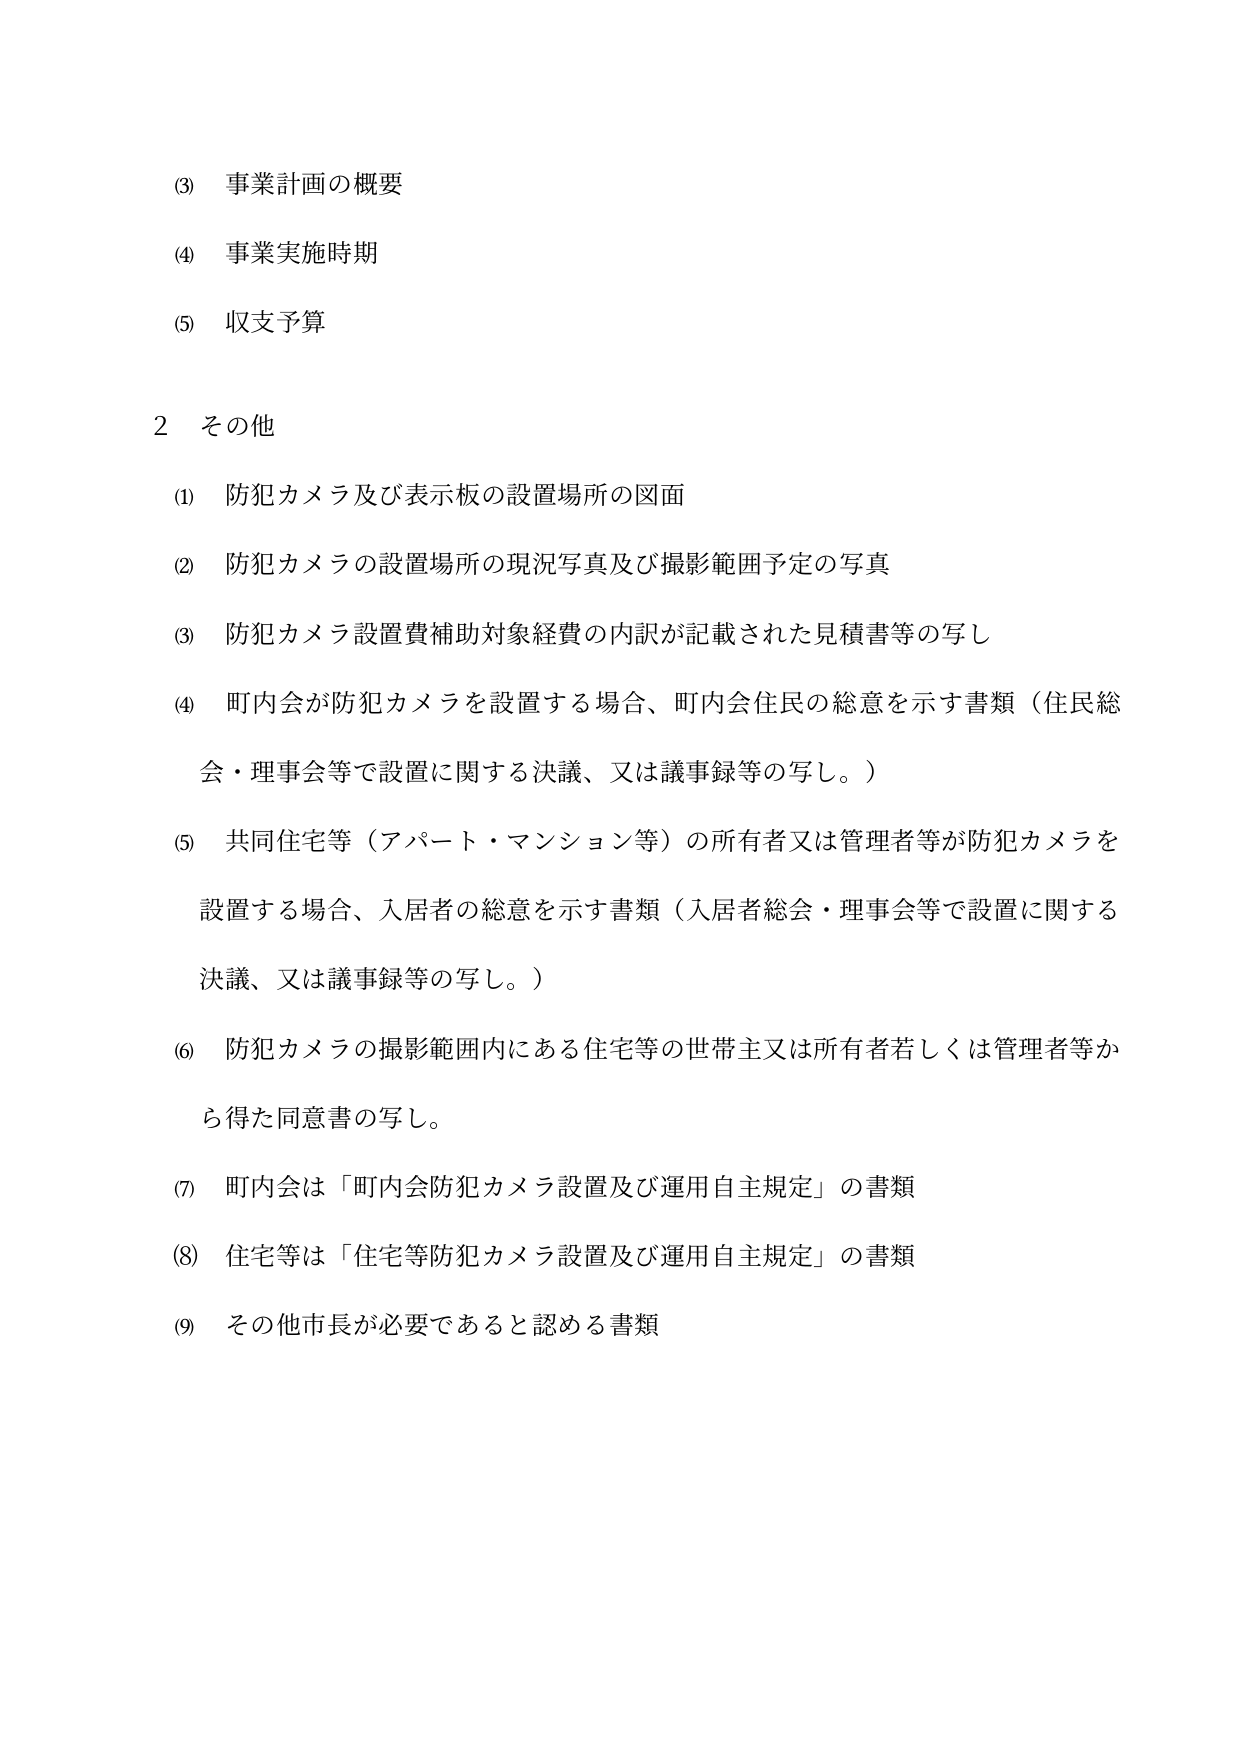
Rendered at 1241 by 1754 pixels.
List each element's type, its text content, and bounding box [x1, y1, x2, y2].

text ⑶ 事業計画の概要 [148, 148, 1122, 217]
text ⑹ 防犯カメラの撮影範囲内にある住宅等の世帯主又は所有者若しくは管理者等から得た同意書の写し。 [174, 1013, 1122, 1151]
text ⑻ 住宅等は「住宅等防犯カメラ設置及び運用自主規定」の書類 [148, 1220, 1122, 1289]
text ⑸ 収支予算 [148, 287, 1122, 356]
text ⑴ 防犯カメラ及び表示板の設置場所の図面 [174, 459, 1122, 529]
text ２ その他 [148, 390, 1122, 459]
text ⑺ 町内会は「町内会防犯カメラ設置及び運用自主規定」の書類 [174, 1151, 1122, 1220]
text ⑸ 共同住宅等（アパート・マンション等）の所有者又は管理者等が防犯カメラを設置する場合、入居者の総意を示す書類（入居者総会・理事会等で設置に関する決議、又は議事録等の写し。） [174, 805, 1122, 1013]
text ⑷ 町内会が防犯カメラを設置する場合、町内会住民の総意を示す書類（住民総会・理事会等で設置に関する決議、又は議事録等の写し。） [174, 667, 1122, 805]
text ⑵ 防犯カメラの設置場所の現況写真及び撮影範囲予定の写真 [174, 529, 1122, 598]
text ⑶ 防犯カメラ設置費補助対象経費の内訳が記載された見積書等の写し [148, 598, 1122, 667]
text ⑷ 事業実施時期 [148, 217, 1122, 287]
text ⑼ その他市長が必要であると認める書類 [148, 1289, 1122, 1359]
